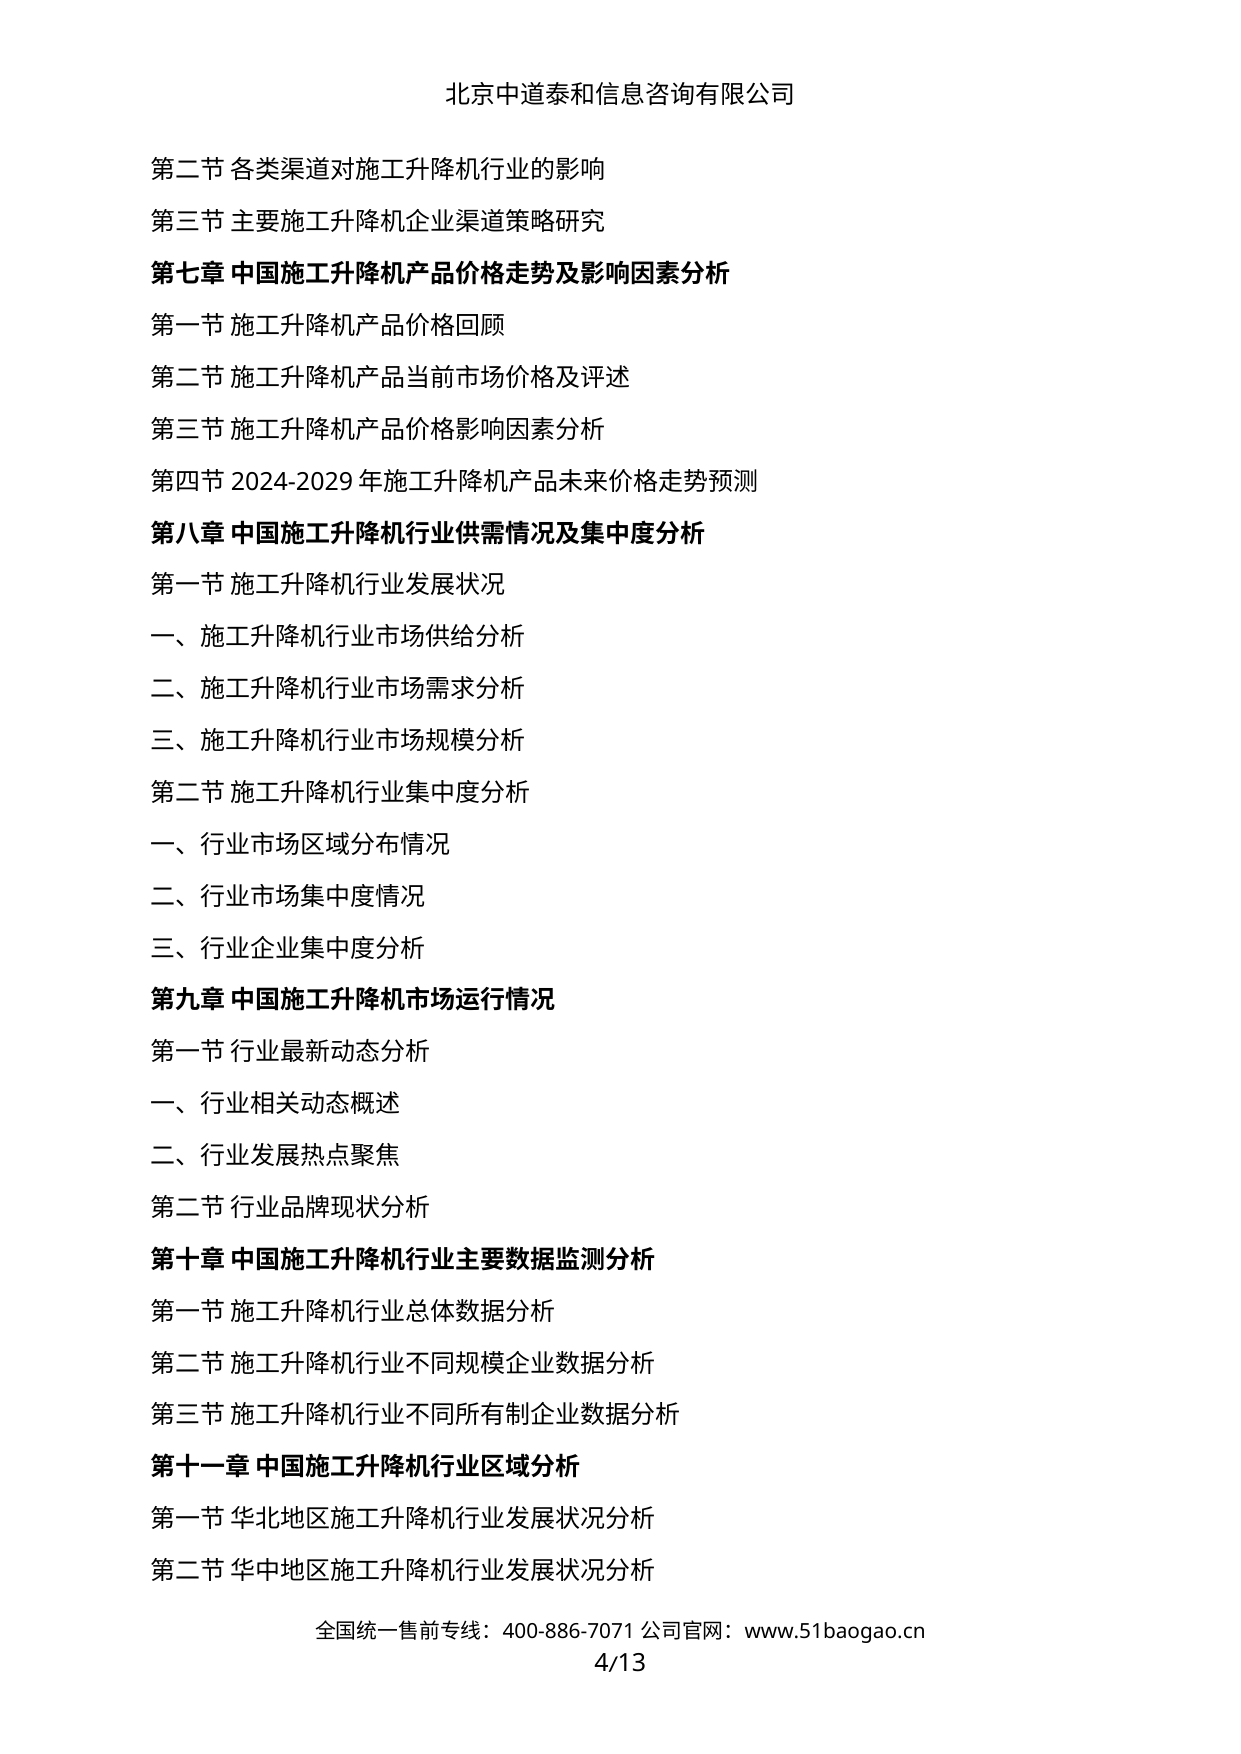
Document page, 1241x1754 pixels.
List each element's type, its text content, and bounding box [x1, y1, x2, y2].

text 第七章 中国施工升降机产品价格走势及影响因素分析 [150, 254, 1090, 290]
text 第二节 施工升降机行业不同规模企业数据分析 [150, 1343, 1090, 1379]
text 第二节 各类渠道对施工升降机行业的影响 [150, 150, 1090, 186]
text 第一节 华北地区施工升降机行业发展状况分析 [150, 1499, 1090, 1535]
text 第十章 中国施工升降机行业主要数据监测分析 [150, 1239, 1090, 1276]
text 第二节 华中地区施工升降机行业发展状况分析 [150, 1551, 1090, 1587]
text 一、施工升降机行业市场供给分析 [150, 617, 1090, 653]
text 第二节 行业品牌现状分析 [150, 1187, 1090, 1224]
text 第一节 施工升降机产品价格回顾 [150, 306, 1090, 342]
text 第八章 中国施工升降机行业供需情况及集中度分析 [150, 513, 1090, 549]
text 第一节 行业最新动态分析 [150, 1032, 1090, 1068]
text 二、施工升降机行业市场需求分析 [150, 669, 1090, 705]
text 一、行业相关动态概述 [150, 1084, 1090, 1120]
text 第三节 施工升降机行业不同所有制企业数据分析 [150, 1395, 1090, 1431]
text 第二节 施工升降机产品当前市场价格及评述 [150, 357, 1090, 394]
text 一、行业市场区域分布情况 [150, 824, 1090, 861]
text 第九章 中国施工升降机市场运行情况 [150, 980, 1090, 1016]
text 三、施工升降机行业市场规模分析 [150, 721, 1090, 757]
text 第四节 2024-2029年施工升降机产品未来价格走势预测 [150, 461, 1090, 497]
text 三、行业企业集中度分析 [150, 928, 1090, 964]
text 第十一章 中国施工升降机行业区域分析 [150, 1447, 1090, 1483]
text 第一节 施工升降机行业发展状况 [150, 565, 1090, 601]
text 二、行业市场集中度情况 [150, 876, 1090, 912]
text 二、行业发展热点聚焦 [150, 1136, 1090, 1172]
text 第三节 施工升降机产品价格影响因素分析 [150, 409, 1090, 446]
text 第三节 主要施工升降机企业渠道策略研究 [150, 202, 1090, 238]
text 第一节 施工升降机行业总体数据分析 [150, 1291, 1090, 1327]
text 第二节 施工升降机行业集中度分析 [150, 772, 1090, 809]
